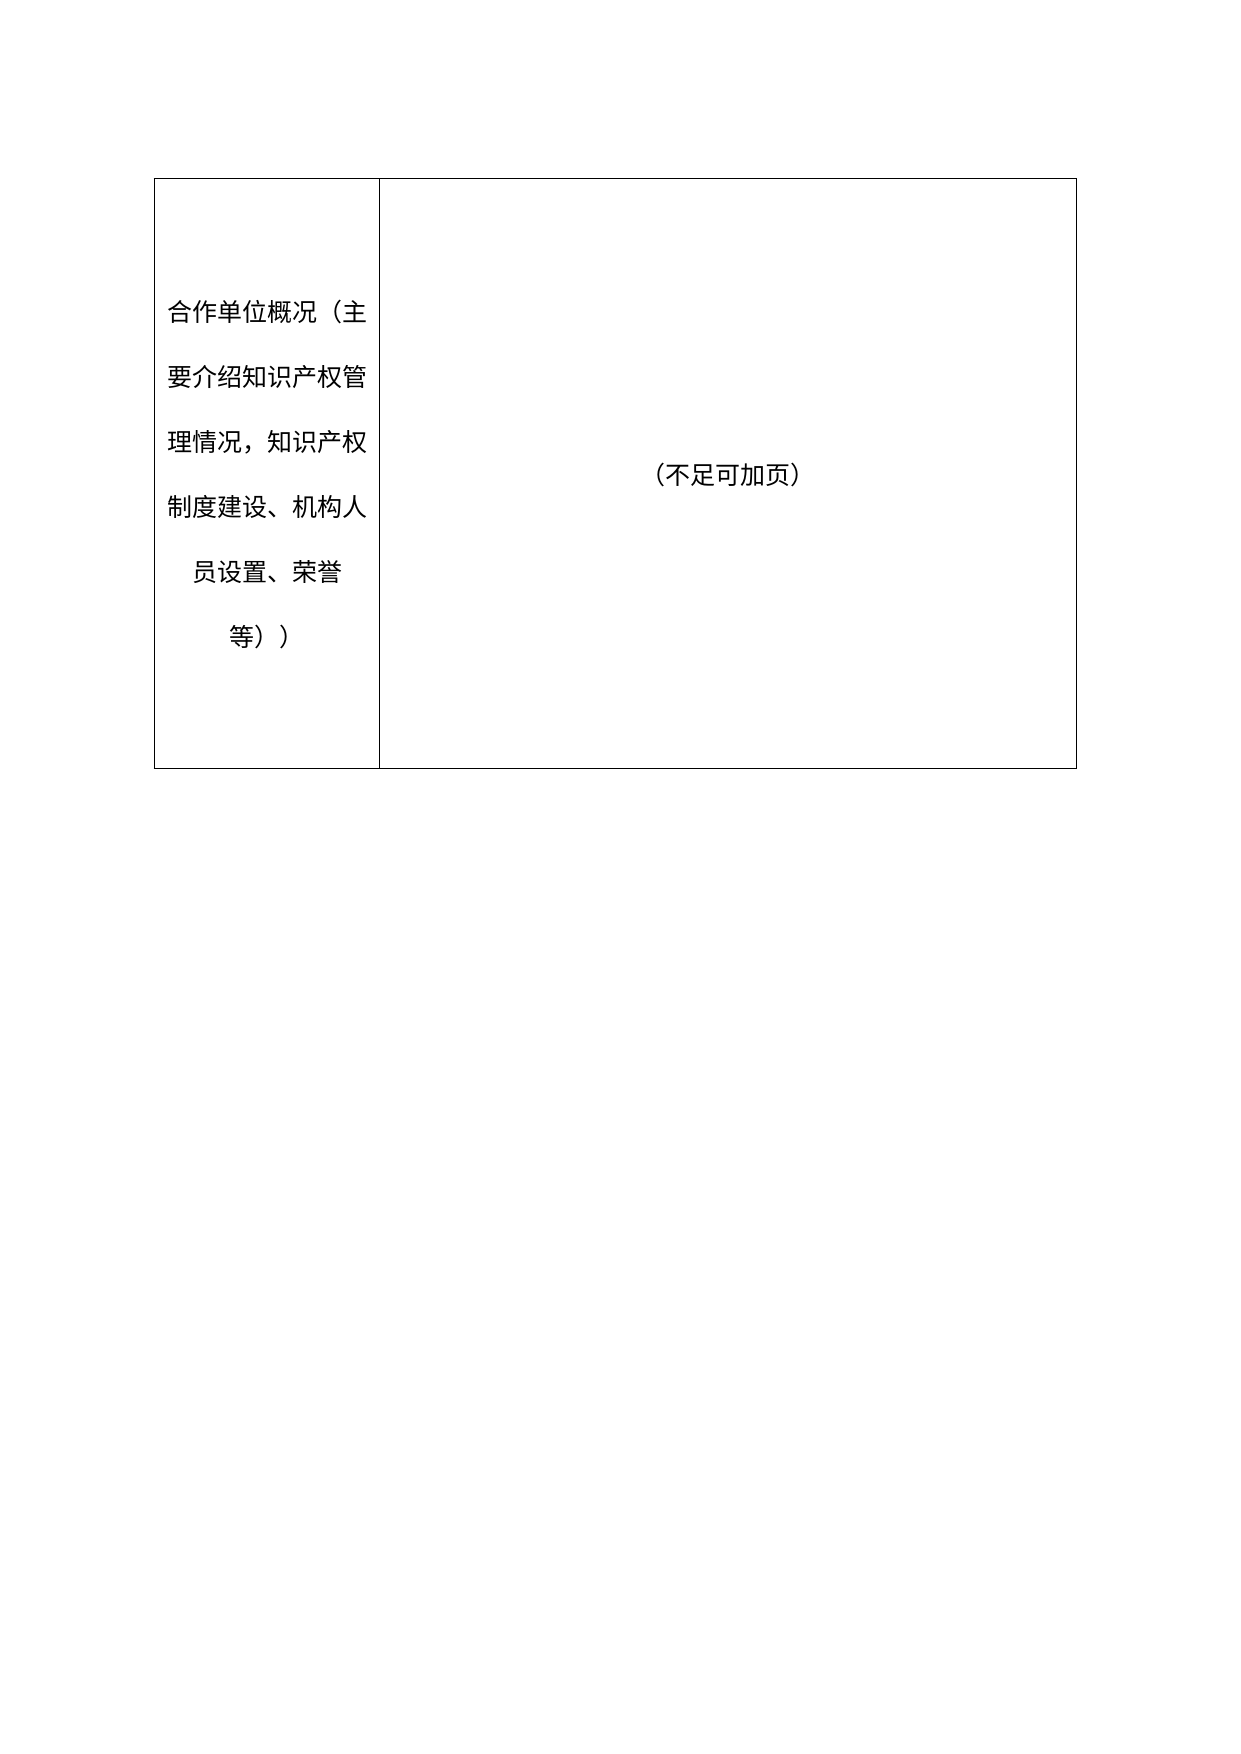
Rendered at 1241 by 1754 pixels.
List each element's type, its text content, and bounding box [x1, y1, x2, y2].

table_cell 合作单位概况（主要介绍知识产权管理情况，知识产权制度建设、机构人员设置、荣誉等）） [155, 179, 379, 767]
table_cell （不足可加页） [380, 179, 1076, 767]
